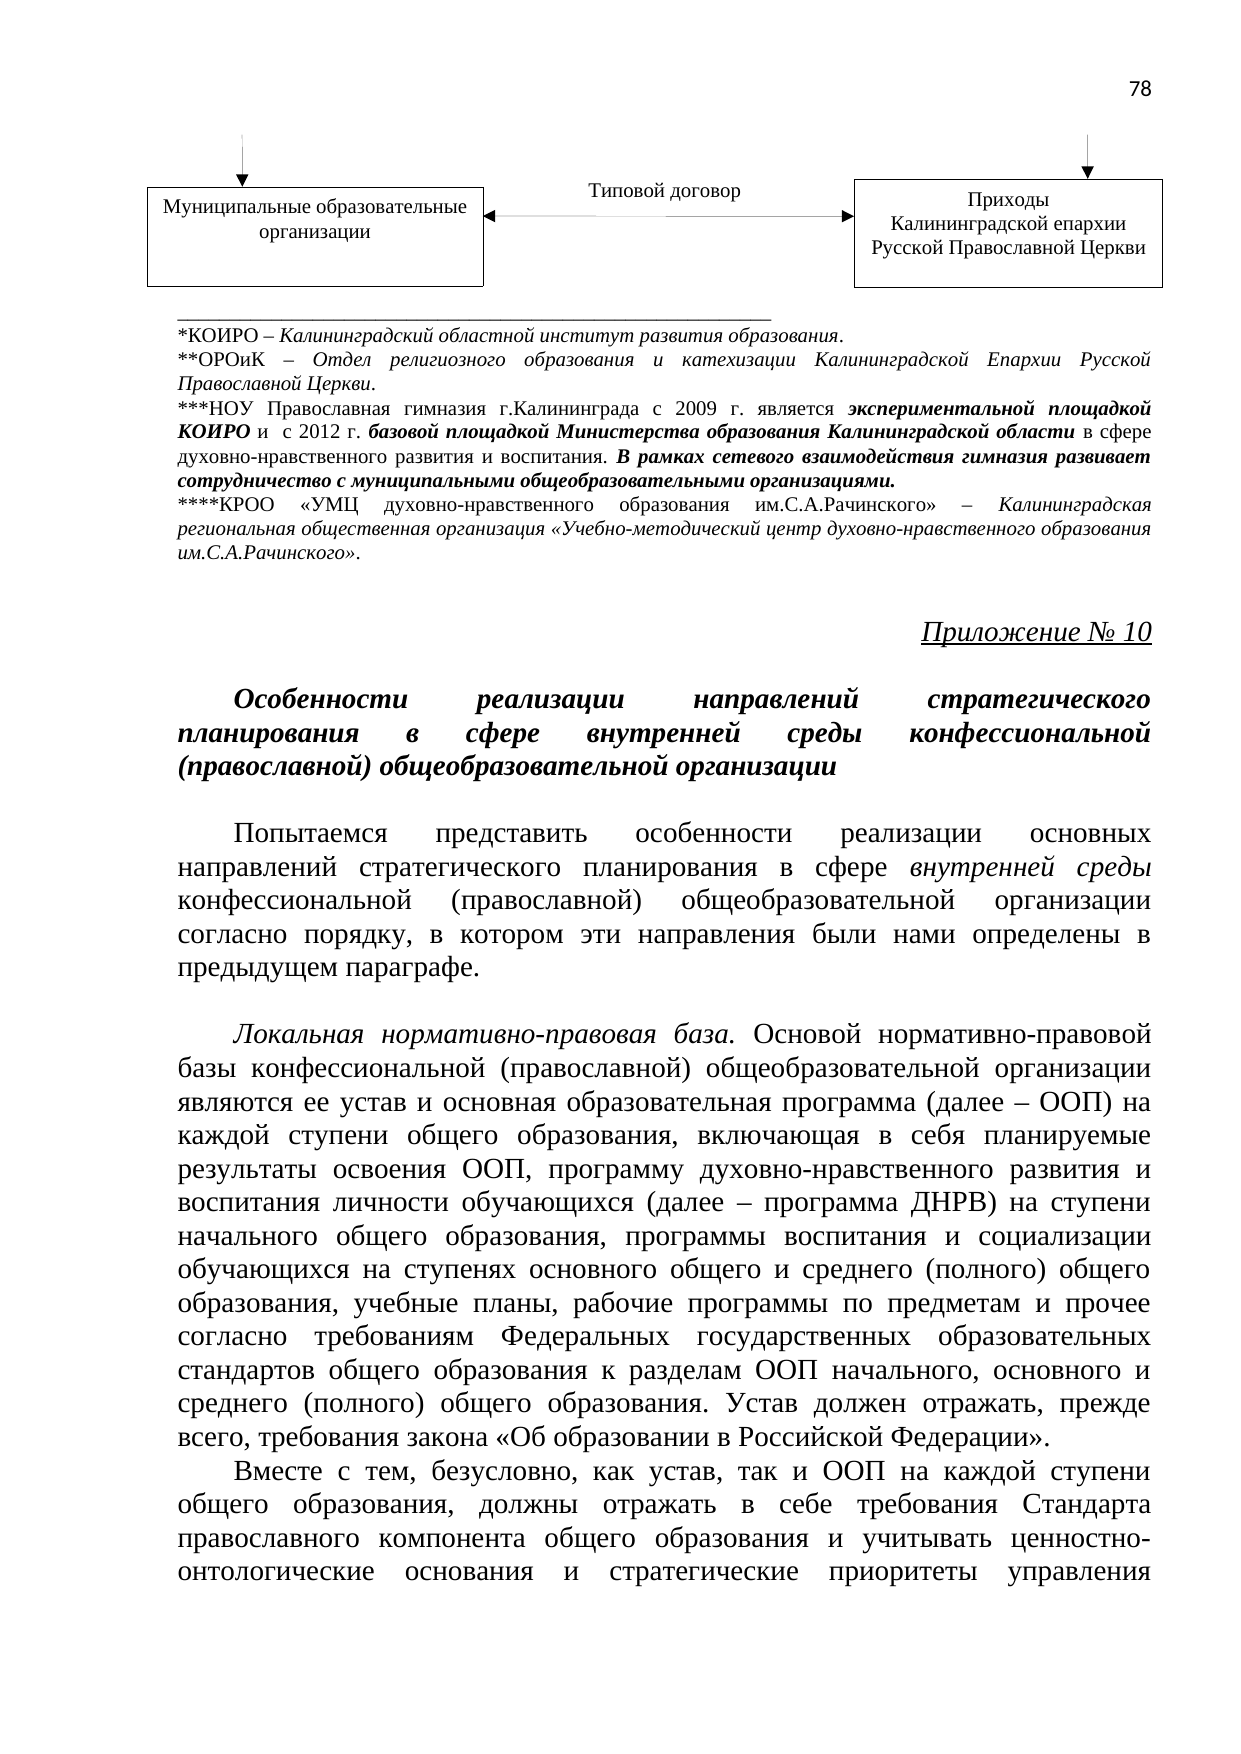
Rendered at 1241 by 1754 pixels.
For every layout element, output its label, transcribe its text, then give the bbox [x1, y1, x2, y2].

text **ОРОиК – Отдел религиозного образования и катехизации Калининградской Епархии Русской Православной Церкви. [177, 347, 1152, 395]
text ***НОУ Православная гимназия г.Калининграда с 2009 г. является экспериментальной площадкой КОИРО и с 2012 г. базовой площадкой Министерства образования Калининградской области в сфере духовно-нравственного развития и воспитания. В рамках сетевого взаимодействия гимназия развивает сотрудничество с муниципальными общеобразовательными организациями. [177, 395, 1152, 492]
text Локальная нормативно-правовая база. Основой нормативно-правовой базы конфессиональной (православной) общеобразовательной организации являются ее устав и основная образовательная программа (далее – ООП) на каждой ступени общего образования, включающая в себя планируемые результаты освоения ООП, программу духовно-нравственного развития и воспитания личности обучающихся (далее – программа ДНРВ) на ступени начального общего образования, программы воспитания и социализации обучающихся на ступенях основного общего и среднего (полного) общего образования, учебные планы, рабочие программы по предметам и прочее согласно требованиям Федеральных государственных образовательных стандартов общего образования к разделам ООП начального, основного и среднего (полного) общего образования. Устав должен отражать, прежде всего, требования закона «Об образовании в Российской Федерации». [177, 1017, 1152, 1453]
text *КОИРО – Калининградский областной институт развития образования. [177, 323, 1152, 347]
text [177, 1453, 1152, 1587]
text _________________________________________________________ [177, 299, 1152, 323]
text Типовой договор [243, 178, 1087, 202]
text Особенности реализации направлений стратегического планирования в сфере внутренней среды конфессиональной (православной) общеобразовательной организации [177, 681, 1152, 782]
text Приложение № 10 [177, 614, 1152, 648]
text ****КРОО «УМЦ духовно-нравственного образования им.С.А.Рачинского» – Калининградская региональная общественная организация «Учебно-методический центр духовно-нравственного образования им.С.А.Рачинского». [177, 492, 1152, 564]
text Попытаемся представить особенности реализации основных направлений стратегического планирования в сфере внутренней среды конфессиональной (православной) общеобразовательной организации согласно порядку, в котором эти направления были нами определены в предыдущем параграфе. [177, 815, 1152, 983]
